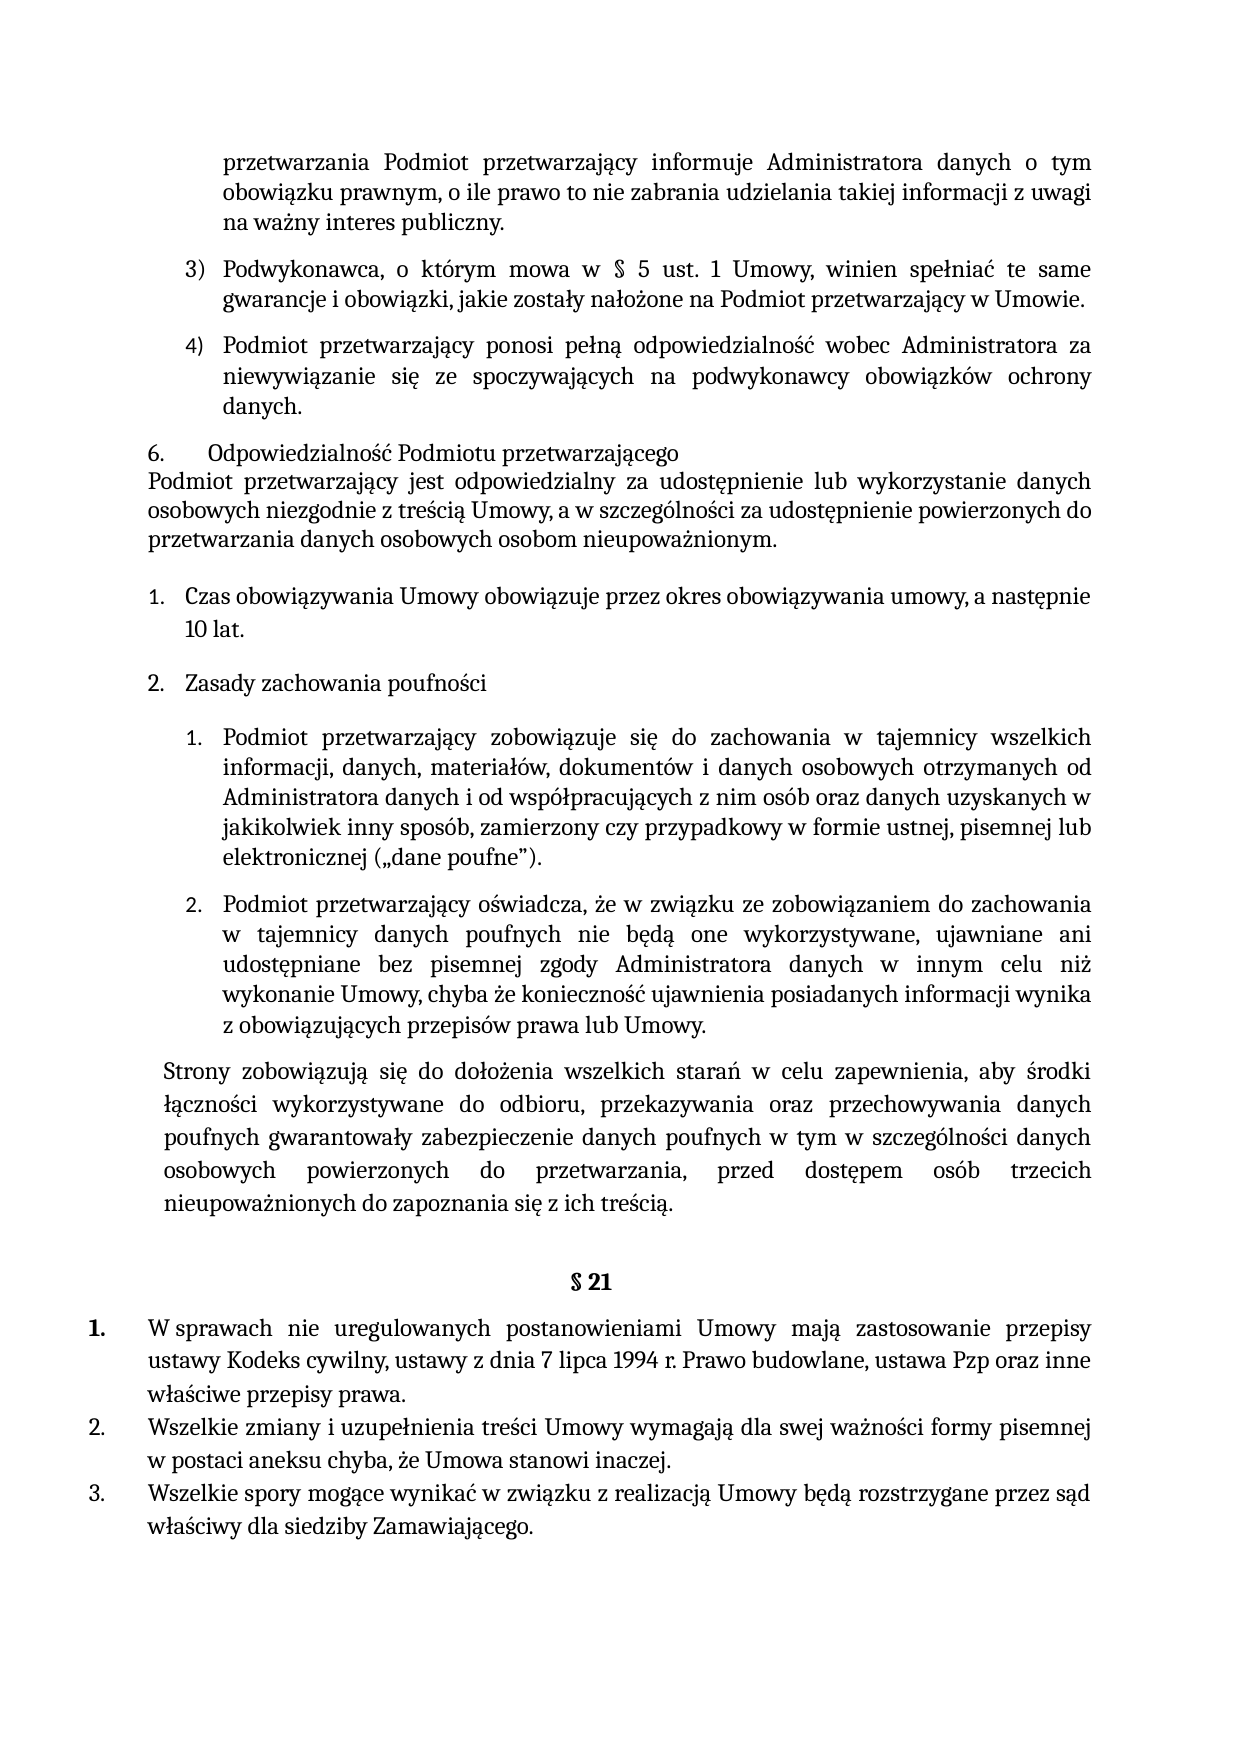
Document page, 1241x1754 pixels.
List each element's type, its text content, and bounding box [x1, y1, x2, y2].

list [185, 148, 1093, 237]
text 3. Wszelkie spory mogące wynikać w związku z realizacją Umowy będą rozstrzygane przez sąd właściwy dla siedziby Zamawiającego. [88, 1478, 1093, 1540]
list Podmiot przetwarzający zobowiązuje się do zachowania w tajemnicy wszelkich informacji, danych, materiałów, dokumentów i danych osobowych otrzymanych od Administratora danych i od współpracujących z nim osób oraz danych uzyskanych w jakikolwiek inny sposób, zamierzony czy przypadkowy w formie ustnej, pisemnej lub elektronicznej („dane poufne”). [185, 723, 1093, 872]
text 6. Odpowiedzialność Podmiotu przetwarzającego [148, 438, 1093, 467]
text Podmiot przetwarzający jest odpowiedzialny za udostępnienie lub wykorzystanie danych osobowych niezgodnie z treścią Umowy, a w szczególności za udostępnienie powierzonych do przetwarzania danych osobowych osobom nieupoważnionym. [148, 467, 1093, 553]
text 1. W sprawach nie uregulowanych postanowieniami Umowy mają zastosowanie przepisy ustawy Kodeks cywilny, ustawy z dnia 7 lipca 1994 r. Prawo budowlane, ustawa Pzp oraz inne właściwe przepisy prawa. [88, 1313, 1093, 1408]
list Podmiot przetwarzający ponosi pełną odpowiedzialność wobec Administratora za niewywiązanie się ze spoczywających na podwykonawcy obowiązków ochrony danych. [185, 331, 1093, 420]
list Strony zobowiązują się do dołożenia wszelkich starań w celu zapewnienia, aby środki łączności wykorzystywane do odbioru, przekazywania oraz przechowywania danych poufnych gwarantowały zabezpieczenie danych poufnych w tym w szczególności danych osobowych powierzonych do przetwarzania, przed dostępem osób trzecich nieupoważnionych do zapoznania się z ich treścią. [163, 1057, 1093, 1218]
list Zasady zachowania poufności [148, 669, 1093, 698]
text § 21 [88, 1268, 1093, 1297]
list Czas obowiązywania Umowy obowiązuje przez okres obowiązywania umowy, a następnie 10 lat. [148, 582, 1093, 644]
text 2. Wszelkie zmiany i uzupełnienia treści Umowy wymagają dla swej ważności formy pisemnej w postaci aneksu chyba, że Umowa stanowi inaczej. [88, 1412, 1093, 1474]
list Podwykonawca, o którym mowa w § 5 ust. 1 Umowy, winien spełniać te same gwarancje i obowiązki, jakie zostały nałożone na Podmiot przetwarzający w Umowie. [185, 254, 1093, 313]
list Podmiot przetwarzający oświadcza, że w związku ze zobowiązaniem do zachowania w tajemnicy danych poufnych nie będą one wykorzystywane, ujawniane ani udostępniane bez pisemnej zgody Administratora danych w innym celu niż wykonanie Umowy, chyba że konieczność ujawnienia posiadanych informacji wynika z obowiązujących przepisów prawa lub Umowy. [185, 890, 1093, 1039]
